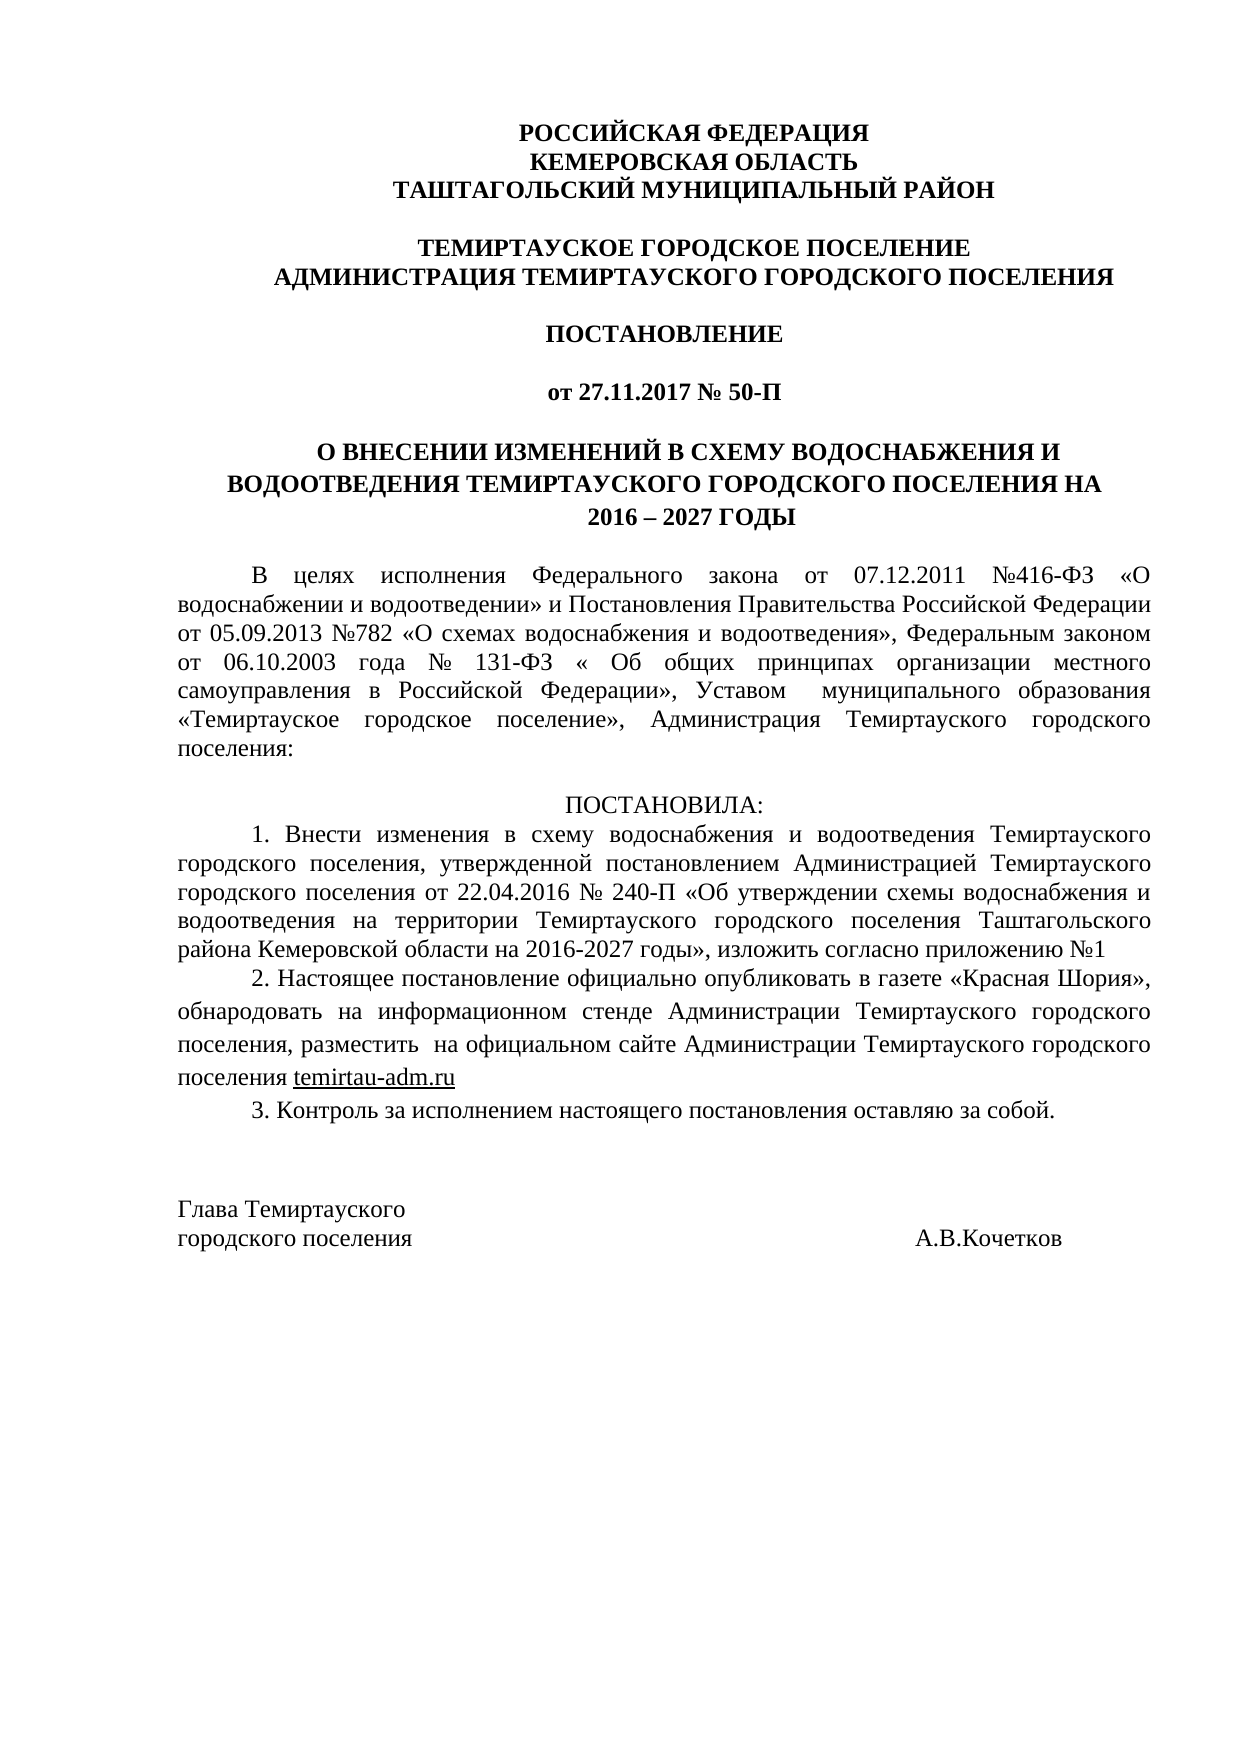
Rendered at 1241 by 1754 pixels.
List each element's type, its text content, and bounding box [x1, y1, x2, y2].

text ПОСТАНОВИЛА: [177, 791, 1152, 819]
text 2016 – 2027 ГОДЫ [177, 499, 1152, 532]
text 3. Контроль за исполнением настоящего постановления оставляю за собой. [177, 1095, 1152, 1124]
text 2. Настоящее постановление официально опубликовать в газете «Красная Шория», обнародовать на информационном стенде Администрации Темиртауского городского поселения, разместить на официальном сайте Администрации Темиртауского городского поселения temirtau-adm.ru [177, 963, 1152, 1091]
text РОССИЙСКАЯ ФЕДЕРАЦИЯ [177, 118, 1152, 147]
text КЕМЕРОВСКАЯ ОБЛАСТЬ [177, 147, 1152, 176]
text АДМИНИСТРАЦИЯ ТЕМИРТАУСКОГО ГОРОДСКОГО ПОСЕЛЕНИЯ [177, 262, 1152, 291]
text Глава Темиртауского [177, 1194, 1152, 1223]
text ТЕМИРТАУСКОЕ ГОРОДСКОЕ ПОСЕЛЕНИЕ [177, 233, 1152, 262]
text О ВНЕСЕНИИ ИЗМЕНЕНИЙ В СХЕМУ ВОДОСНАБЖЕНИЯ И ВОДООТВЕДЕНИЯ ТЕМИРТАУСКОГО ГОРОДСКОГО ПОСЕЛЕНИЯ НА [177, 434, 1152, 499]
text ТАШТАГОЛЬСКИЙ МУНИЦИПАЛЬНЫЙ РАЙОН [177, 176, 1152, 204]
text ПОСТАНОВЛЕНИЕ [177, 319, 1152, 348]
text от 27.11.2017 № 50-П [177, 377, 1152, 406]
text 1. Внести изменения в схему водоснабжения и водоотведения Темиртауского городского поселения, утвержденной постановлением Администрацией Темиртауского городского поселения от 22.04.2016 № 240-П «Об утверждении схемы водоснабжения и водоотведения на территории Темиртауского городского поселения Таштагольского района Кемеровской области на 2016-2027 годы», изложить согласно приложению №1 [177, 819, 1152, 963]
text городского поселения А.В.Кочетков [177, 1223, 1152, 1252]
text В целях исполнения Федерального закона от 07.12.2011 №416-ФЗ «О водоснабжении и водоотведении» и Постановления Правительства Российской Федерации от 05.09.2013 №782 «О схемах водоснабжения и водоотведения», Федеральным законом от 06.10.2003 года № 131-ФЗ « Об общих принципах организации местного самоуправления в Российской Федерации», Уставом муниципального образования «Темиртауское городское поселение», Администрация Темиртауского городского поселения: [177, 561, 1152, 762]
